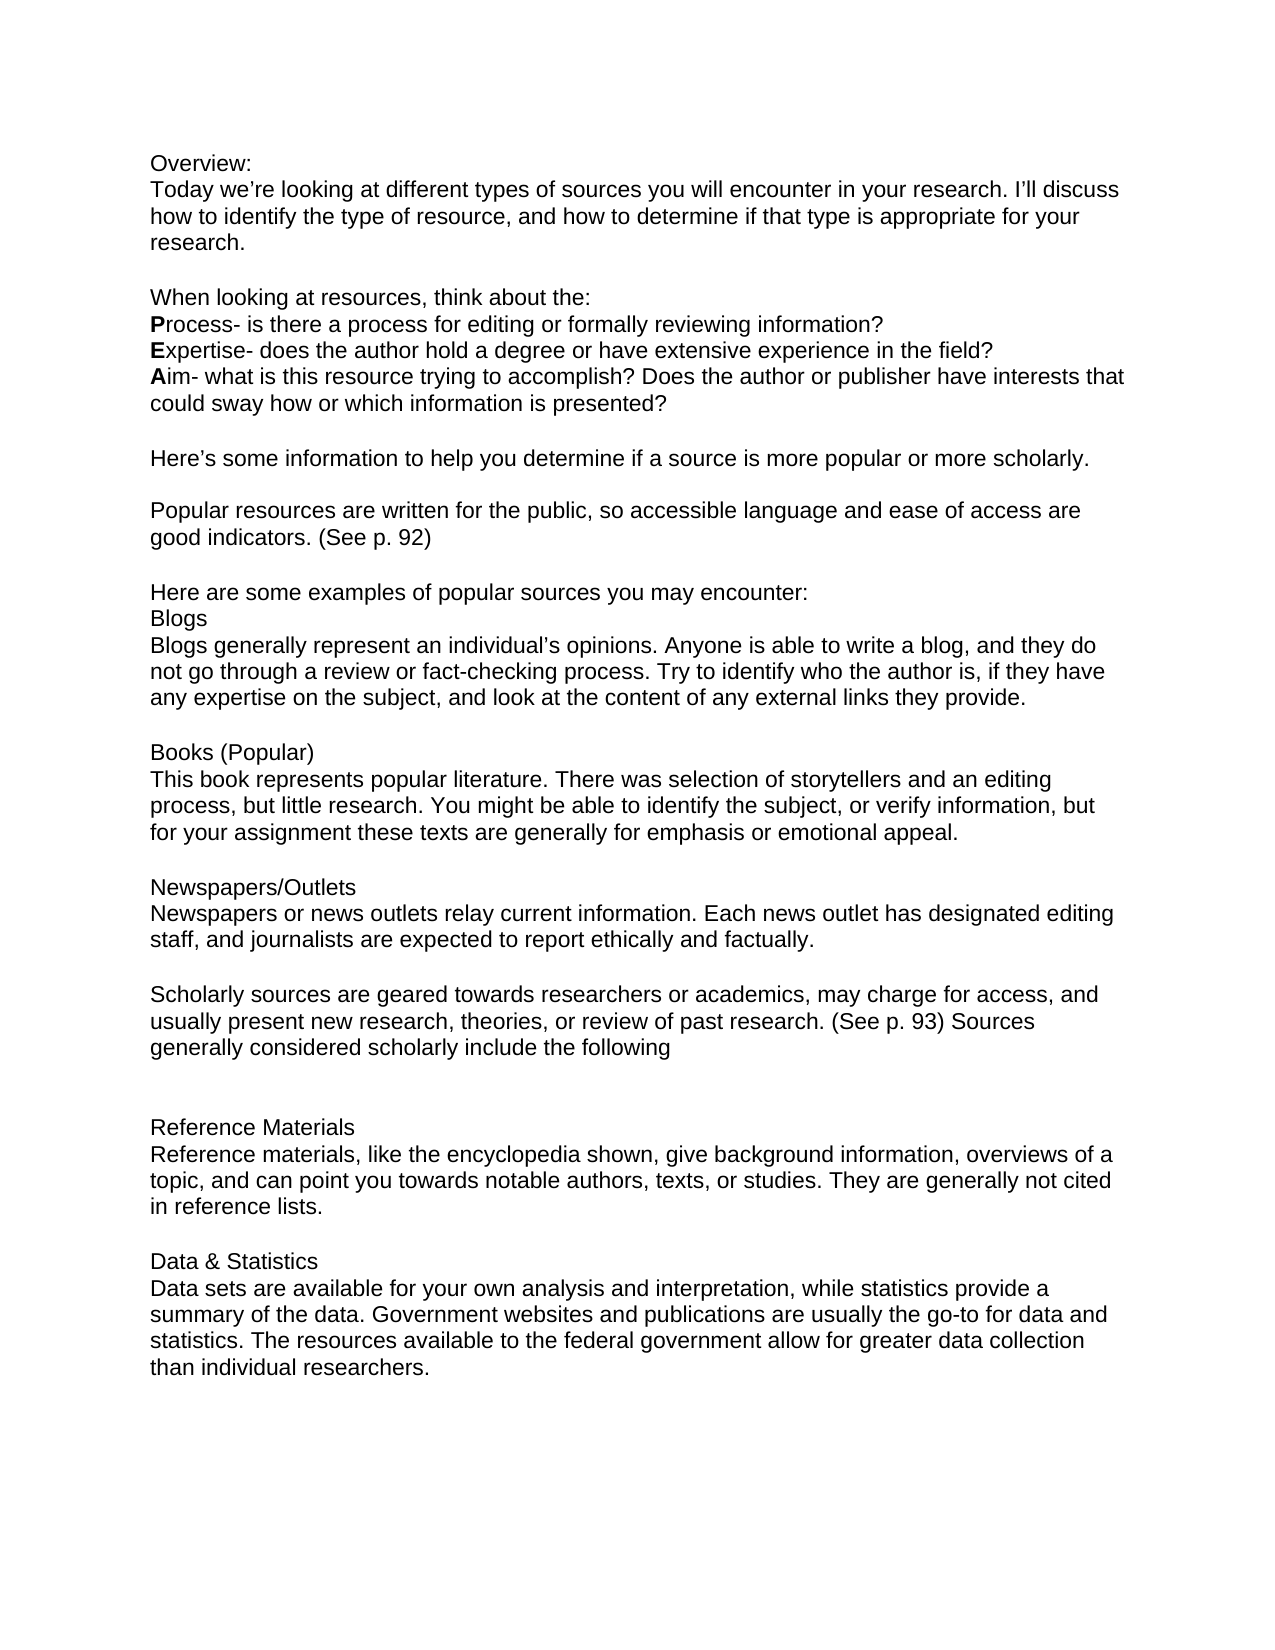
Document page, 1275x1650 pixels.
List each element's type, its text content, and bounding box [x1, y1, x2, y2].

text Popular resources are written for the public, so accessible language and ease of access are good indicators. (See p. 92) [150, 497, 1125, 550]
text Aim- what is this resource trying to accomplish? Does the author or publisher have interests that could sway how or which information is presented? [150, 363, 1125, 416]
text Here’s some information to help you determine if a source is more popular or more scholarly. [150, 445, 1125, 471]
text Newspapers or news outlets relay current information. Each news outlet has designated editing staff, and journalists are expected to report ethically and factually. [150, 900, 1125, 953]
text Scholarly sources are geared towards researchers or academics, may charge for access, and usually present new research, theories, or review of past research. (See p. 93) Sources generally considered scholarly include the following [150, 981, 1125, 1060]
text Expertise- does the author hold a degree or have extensive experience in the field? [150, 337, 1125, 363]
text Data & Statistics [150, 1248, 1125, 1275]
text Newspapers/Outlets [150, 873, 1125, 900]
text Process- is there a process for editing or formally reviewing information? [150, 311, 1125, 337]
text Reference Materials [150, 1114, 1125, 1141]
text Data sets are available for your own analysis and interpretation, while statistics provide a summary of the data. Government websites and publications are usually the go-to for data and statistics. The resources available to the federal government allow for greater data collection than individual researchers. [150, 1275, 1125, 1380]
text Here are some examples of popular sources you may encounter: [150, 579, 1125, 605]
text Blogs generally represent an individual’s opinions. Anyone is able to write a blog, and they do not go through a review or fact-checking process. Try to identify who the author is, if they have any expertise on the subject, and look at the content of any external links they provide. [150, 632, 1125, 711]
text Blogs [150, 605, 1125, 632]
text Books (Popular) [150, 739, 1125, 766]
text Today we’re looking at different types of sources you will encounter in your research. I’ll discuss how to identify the type of resource, and how to determine if that type is appropriate for your research. [150, 176, 1125, 255]
text This book represents popular literature. There was selection of storytellers and an editing process, but little research. You might be able to identify the subject, or verify information, but for your assignment these texts are generally for emphasis or emotional appeal. [150, 766, 1125, 845]
text Overview: [150, 150, 1125, 176]
text Reference materials, like the encyclopedia shown, give background information, overviews of a topic, and can point you towards notable authors, texts, or studies. They are generally not cited in reference lists. [150, 1141, 1125, 1219]
text When looking at resources, think about the: [150, 284, 1125, 311]
